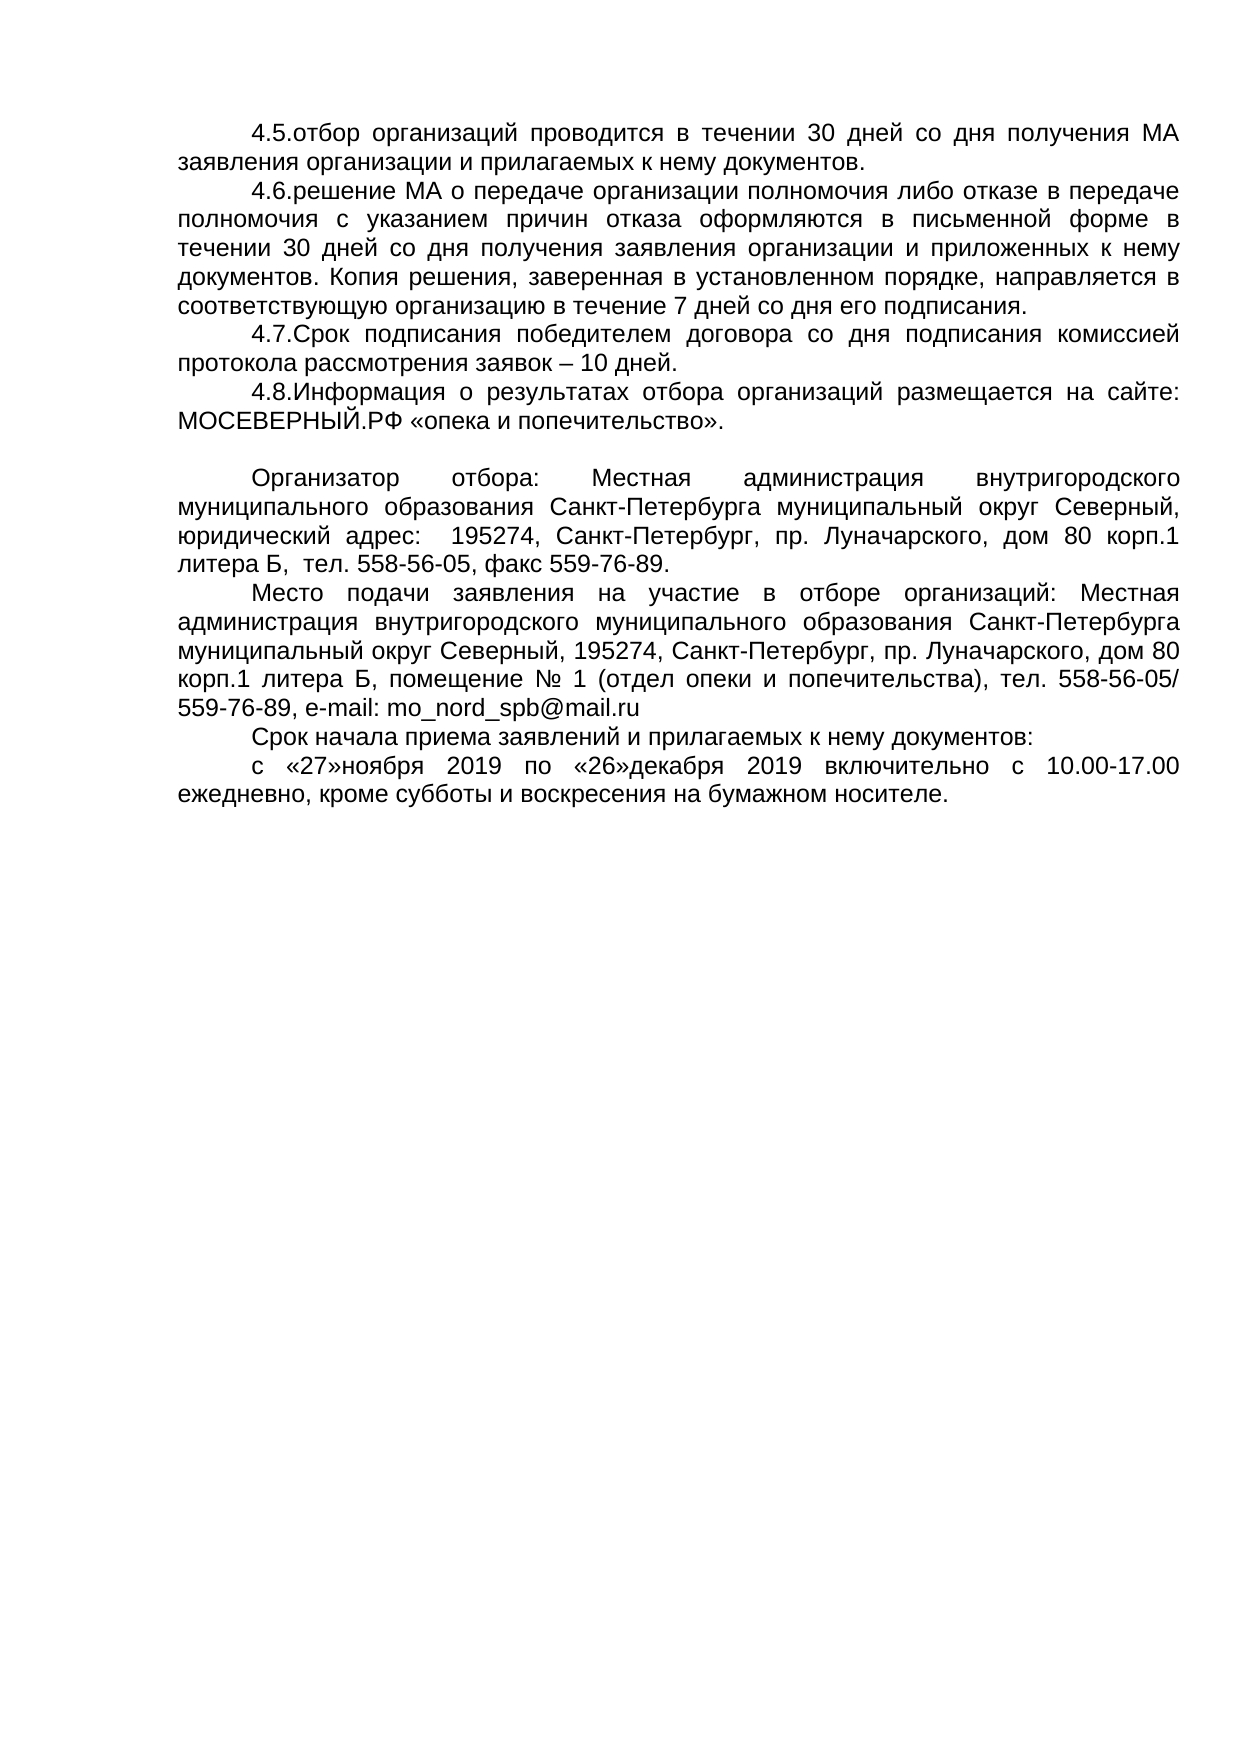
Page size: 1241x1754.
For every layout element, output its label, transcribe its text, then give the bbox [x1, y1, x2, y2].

text 4.5.отбор организаций проводится в течении 30 дней со дня получения МА заявления организации и прилагаемых к нему документов. [177, 118, 1181, 176]
text 4.7.Срок подписания победителем договора со дня подписания комиссией протокола рассмотрения заявок – 10 дней. [177, 319, 1181, 377]
text 4.6.решение МА о передаче организации полномочия либо отказе в передаче полномочия с указанием причин отказа оформляются в письменной форме в течении 30 дней со дня получения заявления организации и приложенных к нему документов. Копия решения, заверенная в установленном порядке, направляется в соответствующую организацию в течение 7 дней со дня его подписания. [177, 176, 1181, 319]
text Организатор отбора: Местная администрация внутригородского муниципального образования Санкт-Петербурга муниципальный округ Северный, юридический адрес: 195274, Санкт-Петербург, пр. Луначарского, дом 80 корп.1 литера Б, тел. 558-56-05, факс 559-76-89. [177, 463, 1181, 578]
text Срок начала приема заявлений и прилагаемых к нему документов: [177, 722, 1181, 751]
text Место подачи заявления на участие в отборе организаций: Местная администрация внутригородского муниципального образования Санкт-Петербурга муниципальный округ Северный, 195274, Санкт-Петербург, пр. Луначарского, дом 80 корп.1 литера Б, помещение № 1 (отдел опеки и попечительства), тел. 558-56-05/ 559-76-89, e-mail: mo_nord_spb@mail.ru [177, 578, 1181, 722]
text 4.8.Информация о результатах отбора организаций размещается на сайте: МОСЕВЕРНЫЙ.РФ «опека и попечительство». [177, 377, 1181, 434]
text с «27»ноября 2019 по «26»декабря 2019 включительно с 10.00-17.00 ежедневно, кроме субботы и воскресения на бумажном носителе. [177, 751, 1181, 808]
